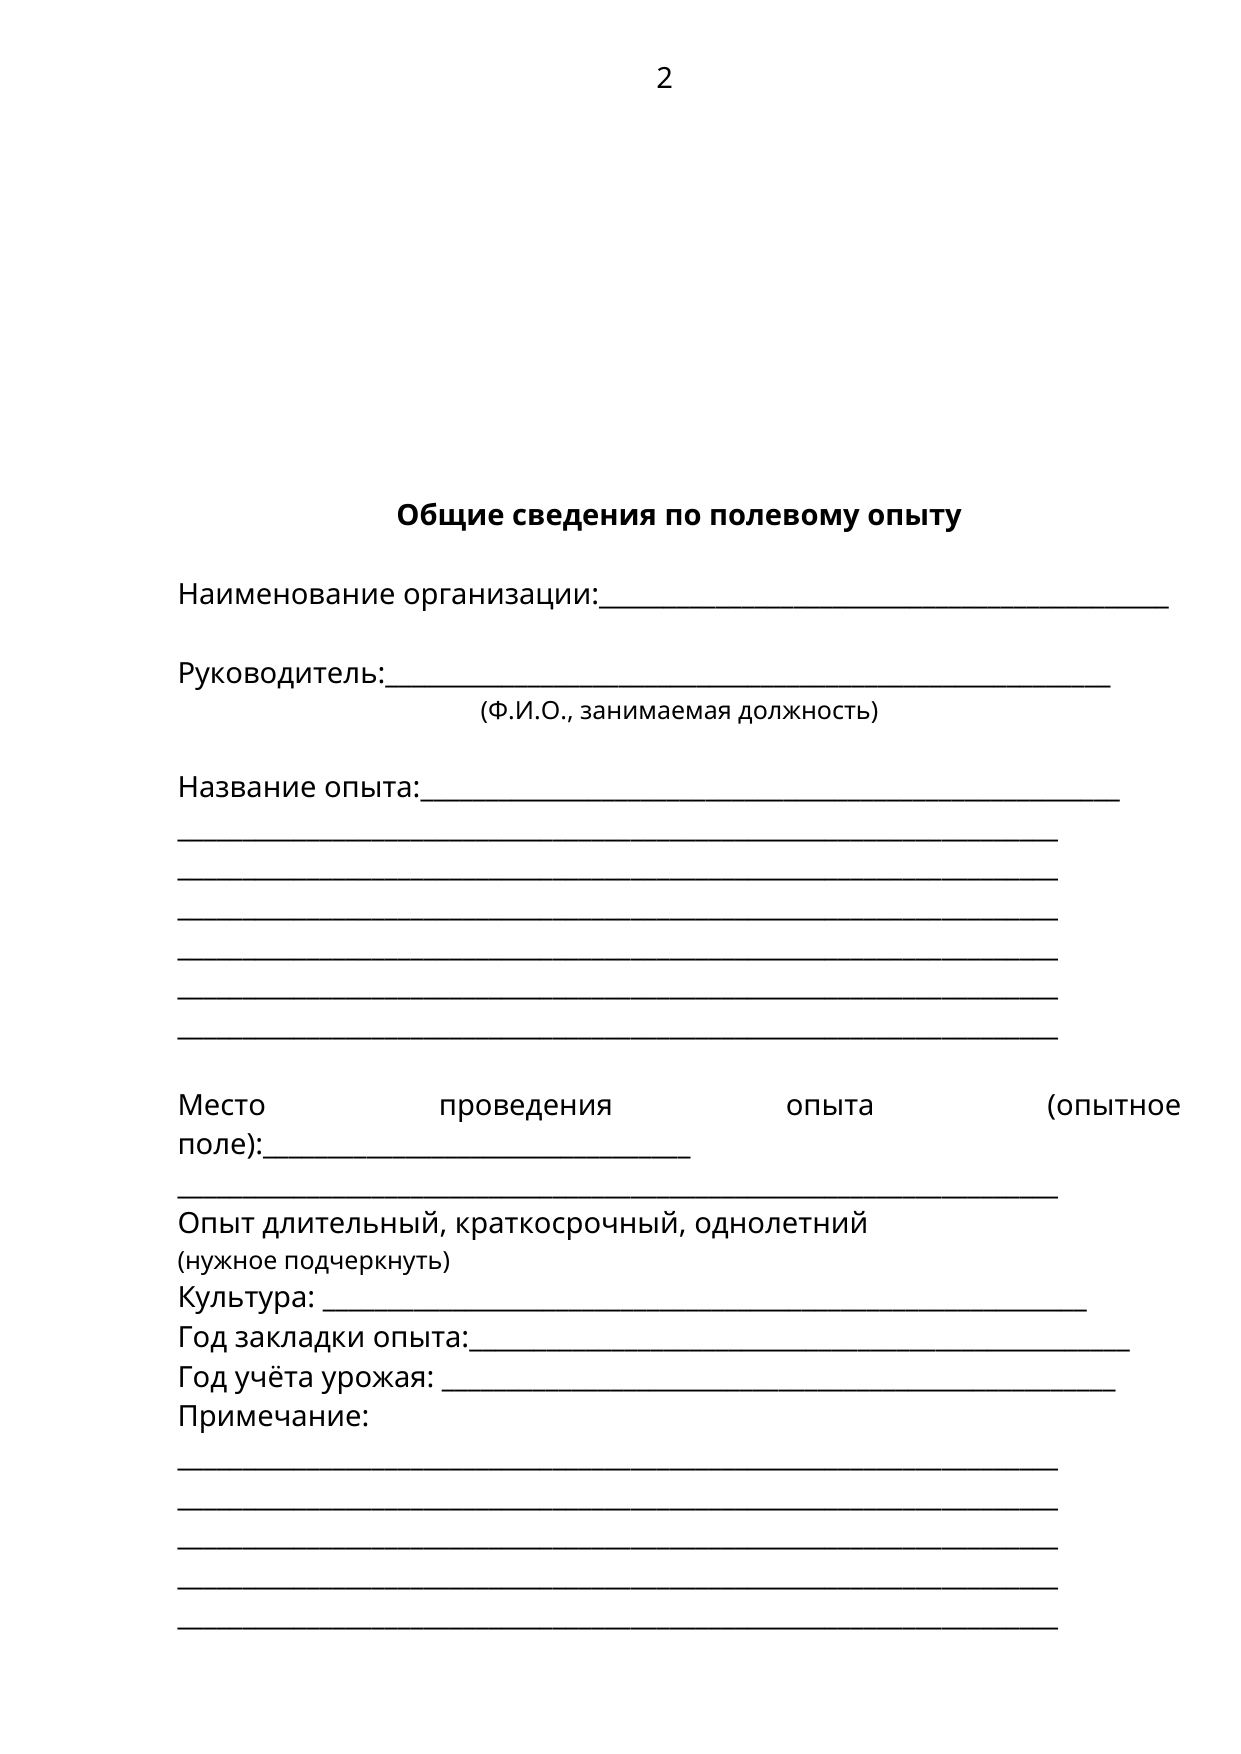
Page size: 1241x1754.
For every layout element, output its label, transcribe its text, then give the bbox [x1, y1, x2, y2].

text ____________________________________________________________________ [177, 1163, 1181, 1203]
text Культура: ___________________________________________________________ [177, 1277, 1181, 1316]
text ____________________________________________________________________ [177, 1004, 1181, 1044]
text Год учёта урожая: ____________________________________________________ [177, 1356, 1181, 1396]
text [177, 1594, 1181, 1634]
text Общие сведения по полевому опыту [177, 494, 1181, 534]
text Место проведения опыта (опытное поле):_________________________________ [177, 1084, 1181, 1163]
text ____________________________________________________________________ [177, 965, 1181, 1004]
text ____________________________________________________________________ [177, 1475, 1181, 1515]
text Руководитель:________________________________________________________ [177, 653, 1181, 692]
text (Ф.И.О., занимаемая должность) [177, 692, 1181, 727]
text ____________________________________________________________________ [177, 925, 1181, 965]
text ____________________________________________________________________ [177, 846, 1181, 885]
text Опыт длительный, краткосрочный, однолетний [177, 1203, 1181, 1242]
text ____________________________________________________________________ [177, 1435, 1181, 1475]
text Название опыта:______________________________________________________ [177, 766, 1181, 806]
text Год закладки опыта:___________________________________________________ [177, 1316, 1181, 1356]
text ____________________________________________________________________ [177, 885, 1181, 925]
text Примечание: [177, 1396, 1181, 1435]
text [177, 1554, 1181, 1594]
text Наименование организации:____________________________________________ [177, 573, 1181, 613]
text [177, 1515, 1181, 1554]
text (нужное подчеркнуть) [177, 1242, 1181, 1277]
text ____________________________________________________________________ [177, 806, 1181, 846]
